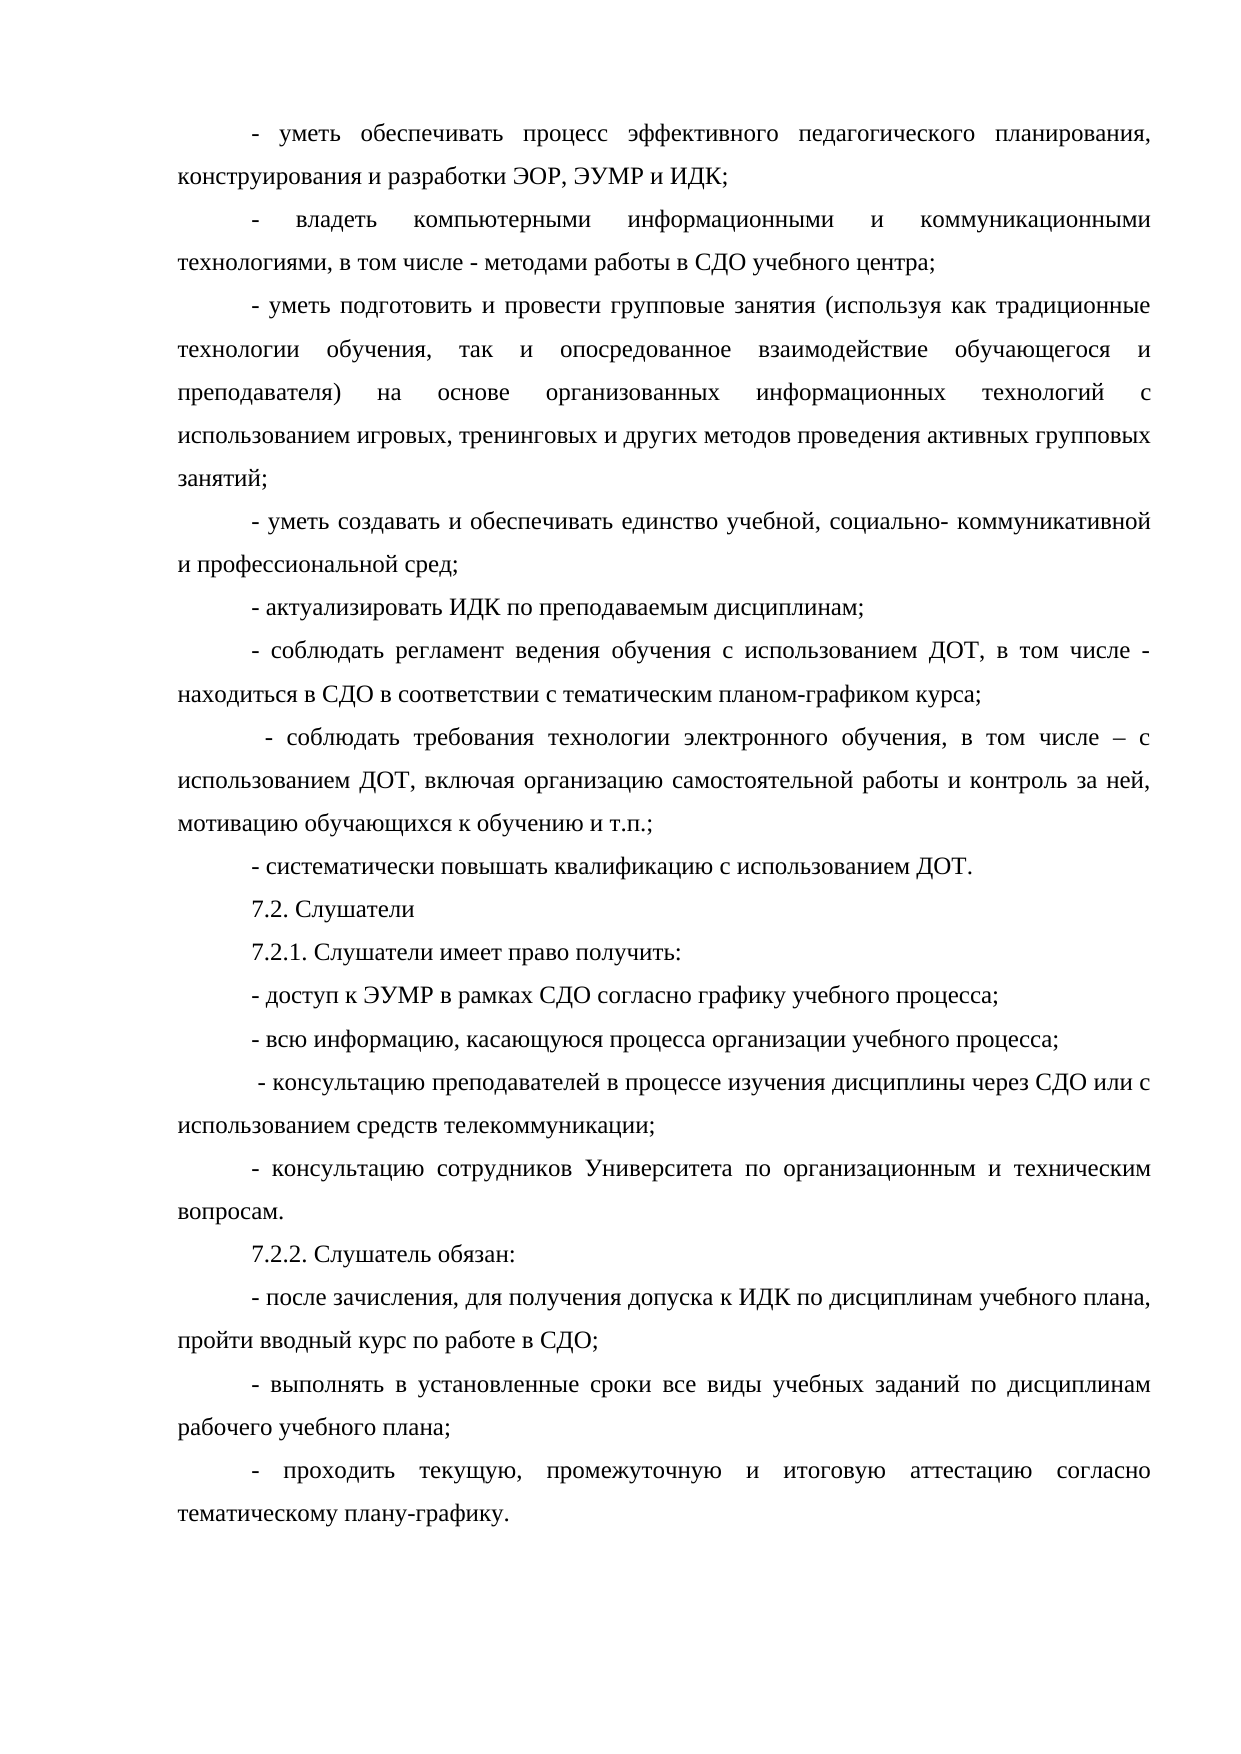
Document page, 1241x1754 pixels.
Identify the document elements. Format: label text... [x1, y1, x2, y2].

text - выполнять в установленные сроки все виды учебных заданий по дисциплинам рабочего учебного плана; [177, 1369, 1152, 1441]
text 7.2.2. Слушатель обязан: [177, 1239, 1152, 1268]
text - уметь подготовить и провести групповые занятия (используя как традиционные технологии обучения, так и опосредованное взаимодействие обучающегося и преподавателя) на основе организованных информационных технологий с использованием игровых, тренинговых и других методов проведения активных групповых занятий; [177, 291, 1152, 492]
text - уметь создавать и обеспечивать единство учебной, социально- коммуникативной и профессиональной сред; [177, 506, 1152, 578]
text 7.2. Слушатели [177, 894, 1152, 923]
text - доступ к ЭУМР в рамках СДО согласно графику учебного процесса; [177, 981, 1152, 1009]
text - проходить текущую, промежуточную и итоговую аттестацию согласно тематическому плану-графику. [177, 1455, 1152, 1527]
text - актуализировать ИДК по преподаваемым дисциплинам; [177, 592, 1152, 621]
text - консультацию сотрудников Университета по организационным и техническим вопросам. [177, 1153, 1152, 1225]
text - после зачисления, для получения допуска к ИДК по дисциплинам учебного плана, пройти вводный курс по работе в СДО; [177, 1282, 1152, 1354]
text - владеть компьютерными информационными и коммуникационными технологиями, в том числе - методами работы в СДО учебного центра; [177, 204, 1152, 276]
text - соблюдать требования технологии электронного обучения, в том числе – с использованием ДОТ, включая организацию самостоятельной работы и контроль за ней, мотивацию обучающихся к обучению и т.п.; [177, 722, 1152, 837]
text 7.2.1. Слушатели имеет право получить: [177, 937, 1152, 966]
text - консультацию преподавателей в процессе изучения дисциплины через СДО или с использованием средств телекоммуникации; [177, 1067, 1152, 1139]
text - систематически повышать квалификацию с использованием ДОТ. [177, 851, 1152, 880]
text - соблюдать регламент ведения обучения с использованием ДОТ, в том числе - находиться в СДО в соответствии с тематическим планом-графиком курса; [177, 636, 1152, 707]
text - уметь обеспечивать процесс эффективного педагогического планирования, конструирования и разработки ЭОР, ЭУМР и ИДК; [177, 118, 1152, 190]
text - всю информацию, касающуюся процесса организации учебного процесса; [177, 1024, 1152, 1052]
